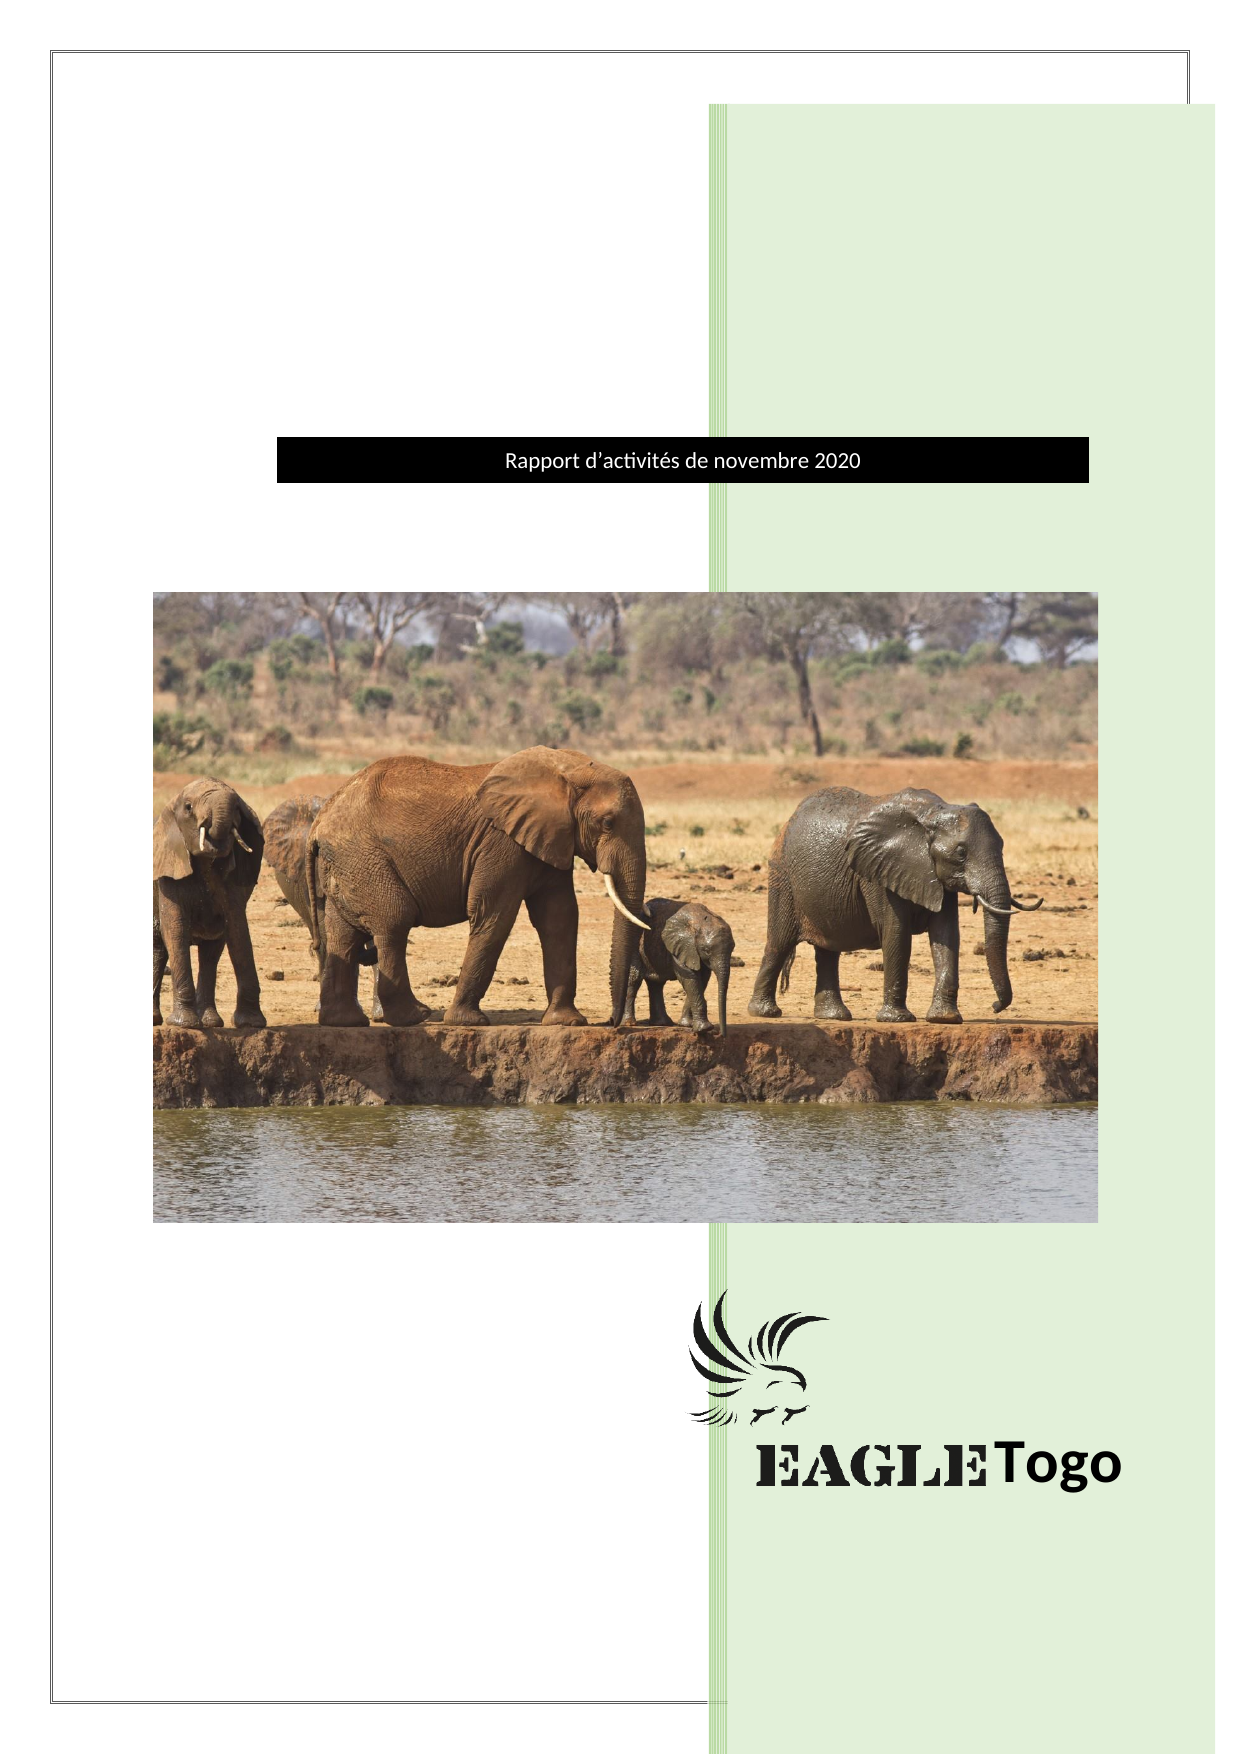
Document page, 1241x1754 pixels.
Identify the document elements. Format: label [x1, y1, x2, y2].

picture [153, 592, 1099, 1223]
picture [653, 1266, 1016, 1508]
